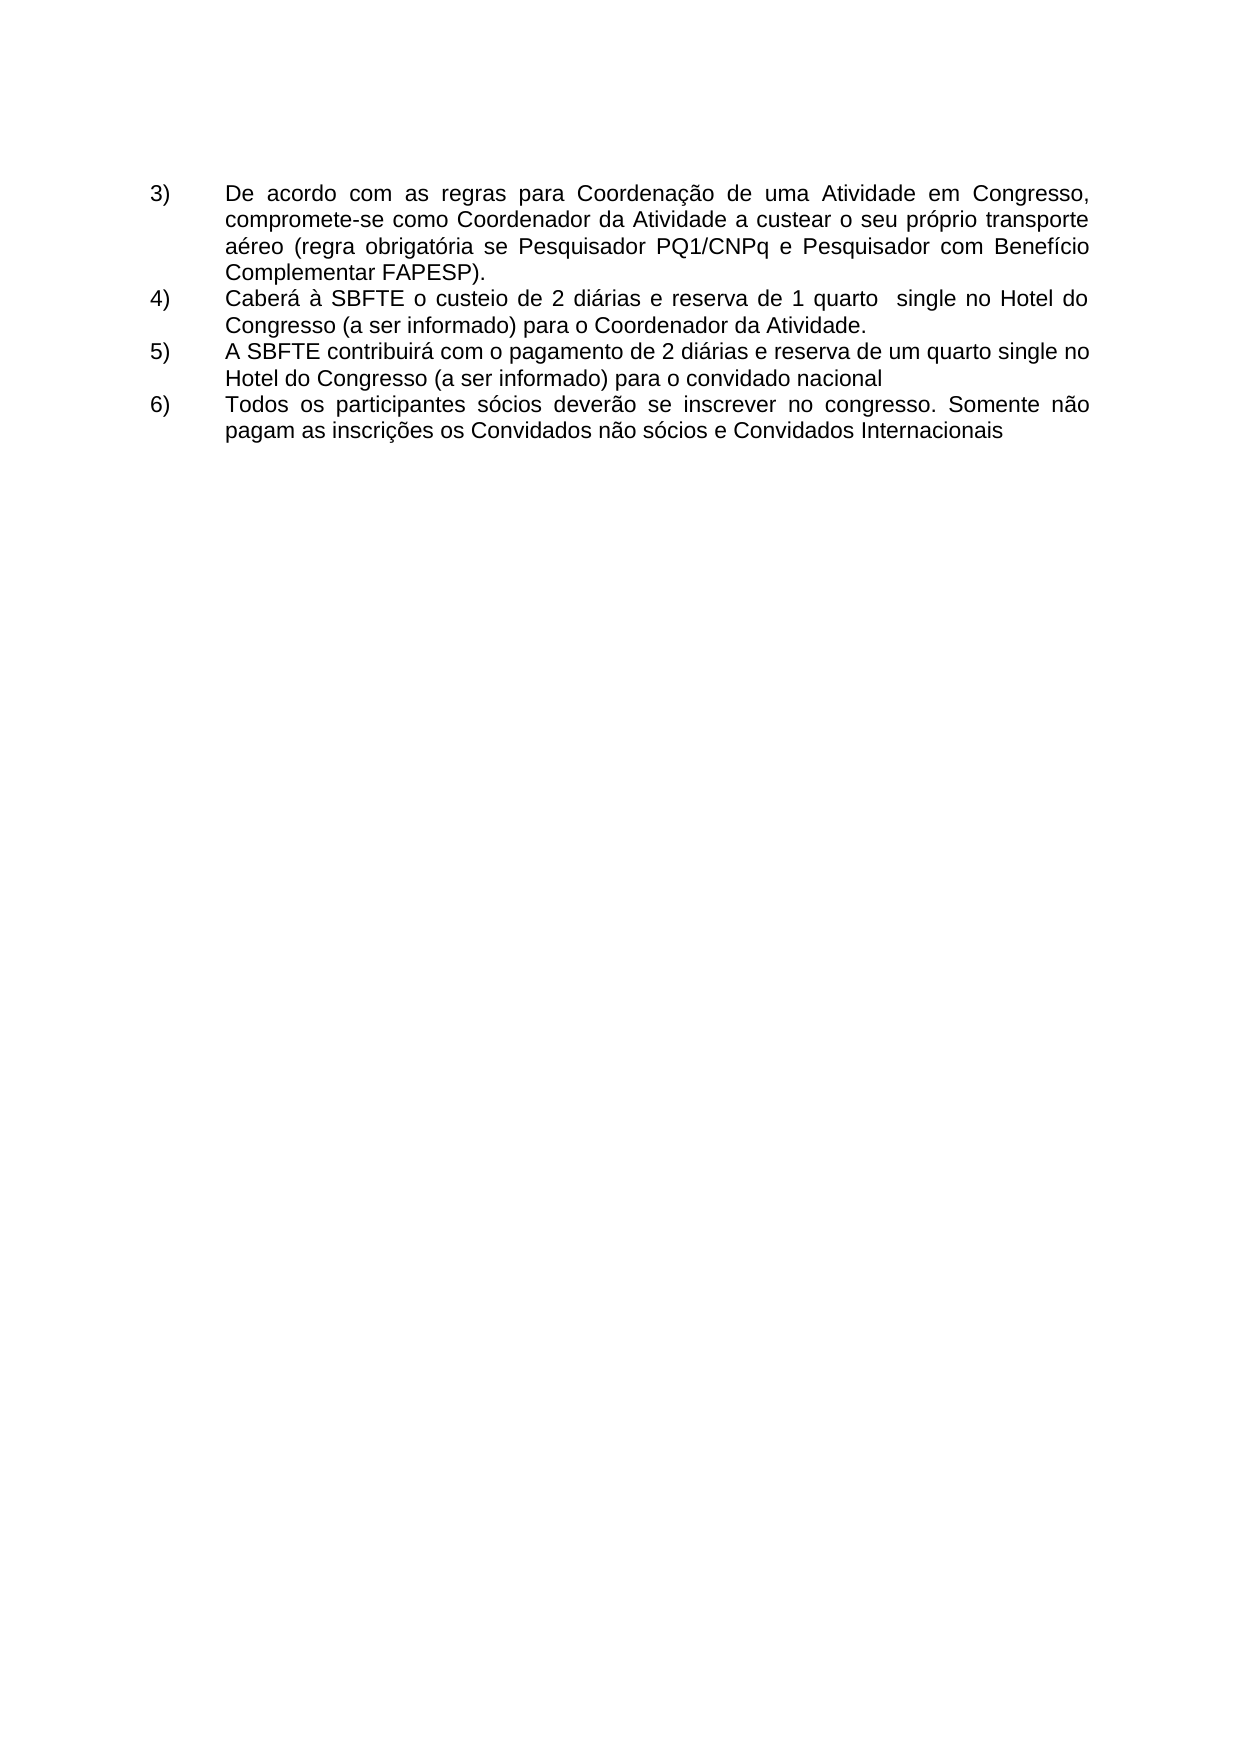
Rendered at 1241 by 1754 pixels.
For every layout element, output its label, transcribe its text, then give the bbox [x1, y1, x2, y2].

list De acordo com as regras para Coordenação de uma Atividade em Congresso, compromete-se como Coordenador da Atividade a custear o seu próprio transporte aéreo (regra obrigatória se Pesquisador PQ1/CNPq e Pesquisador com Benefício Complementar FAPESP). [150, 180, 1090, 285]
list A SBFTE contribuirá com o pagamento de 2 diárias e reserva de um quarto single no Hotel do Congresso (a ser informado) para o convidado nacional [150, 338, 1090, 391]
list Caberá à SBFTE o custeio de 2 diárias e reserva de 1 quarto single no Hotel do Congresso (a ser informado) para o Coordenador da Atividade. [150, 285, 1090, 338]
list Todos os participantes sócios deverão se inscrever no congresso. Somente não pagam as inscrições os Convidados não sócios e Convidados Internacionais [150, 391, 1090, 443]
